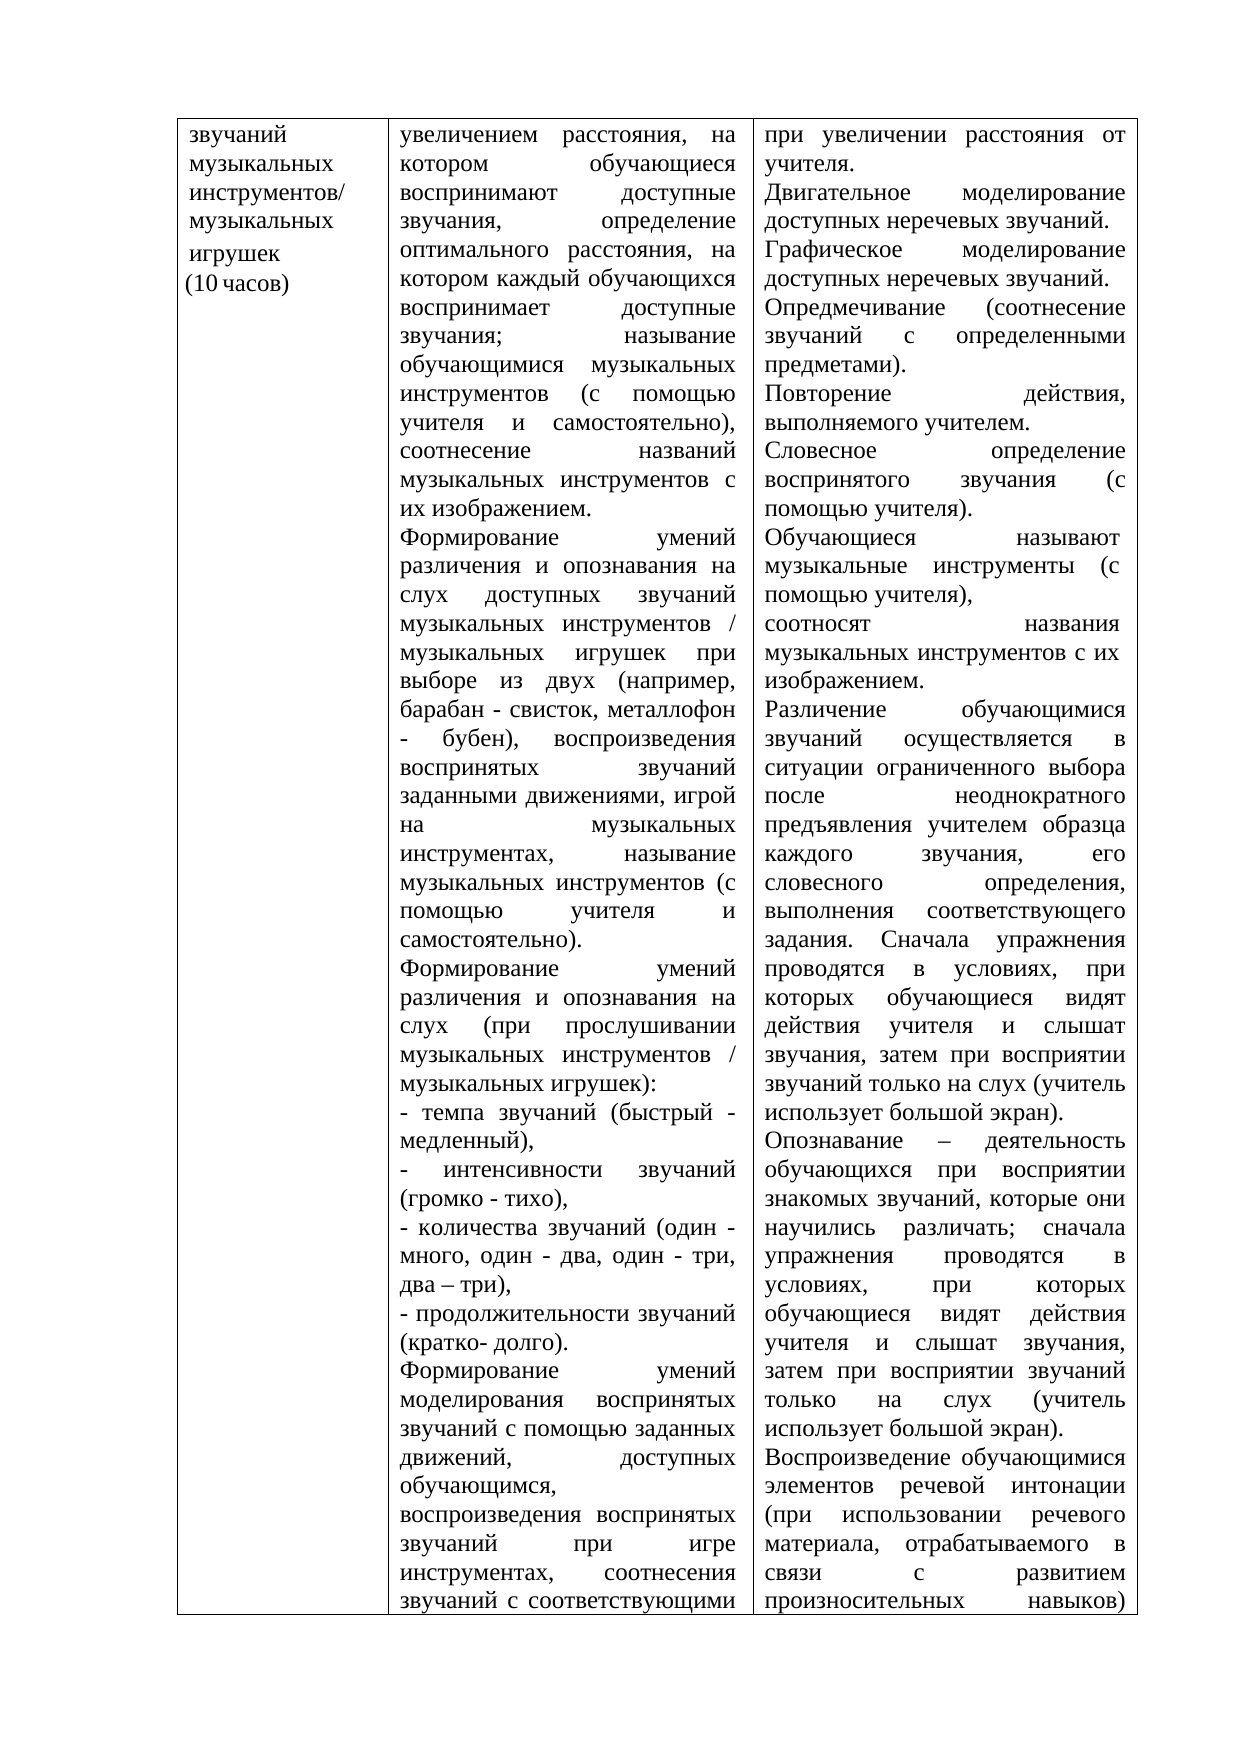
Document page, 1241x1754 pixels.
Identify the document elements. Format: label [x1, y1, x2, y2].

table_cell [389, 119, 753, 1614]
table_cell [178, 119, 388, 1614]
table_cell [754, 119, 1137, 1614]
